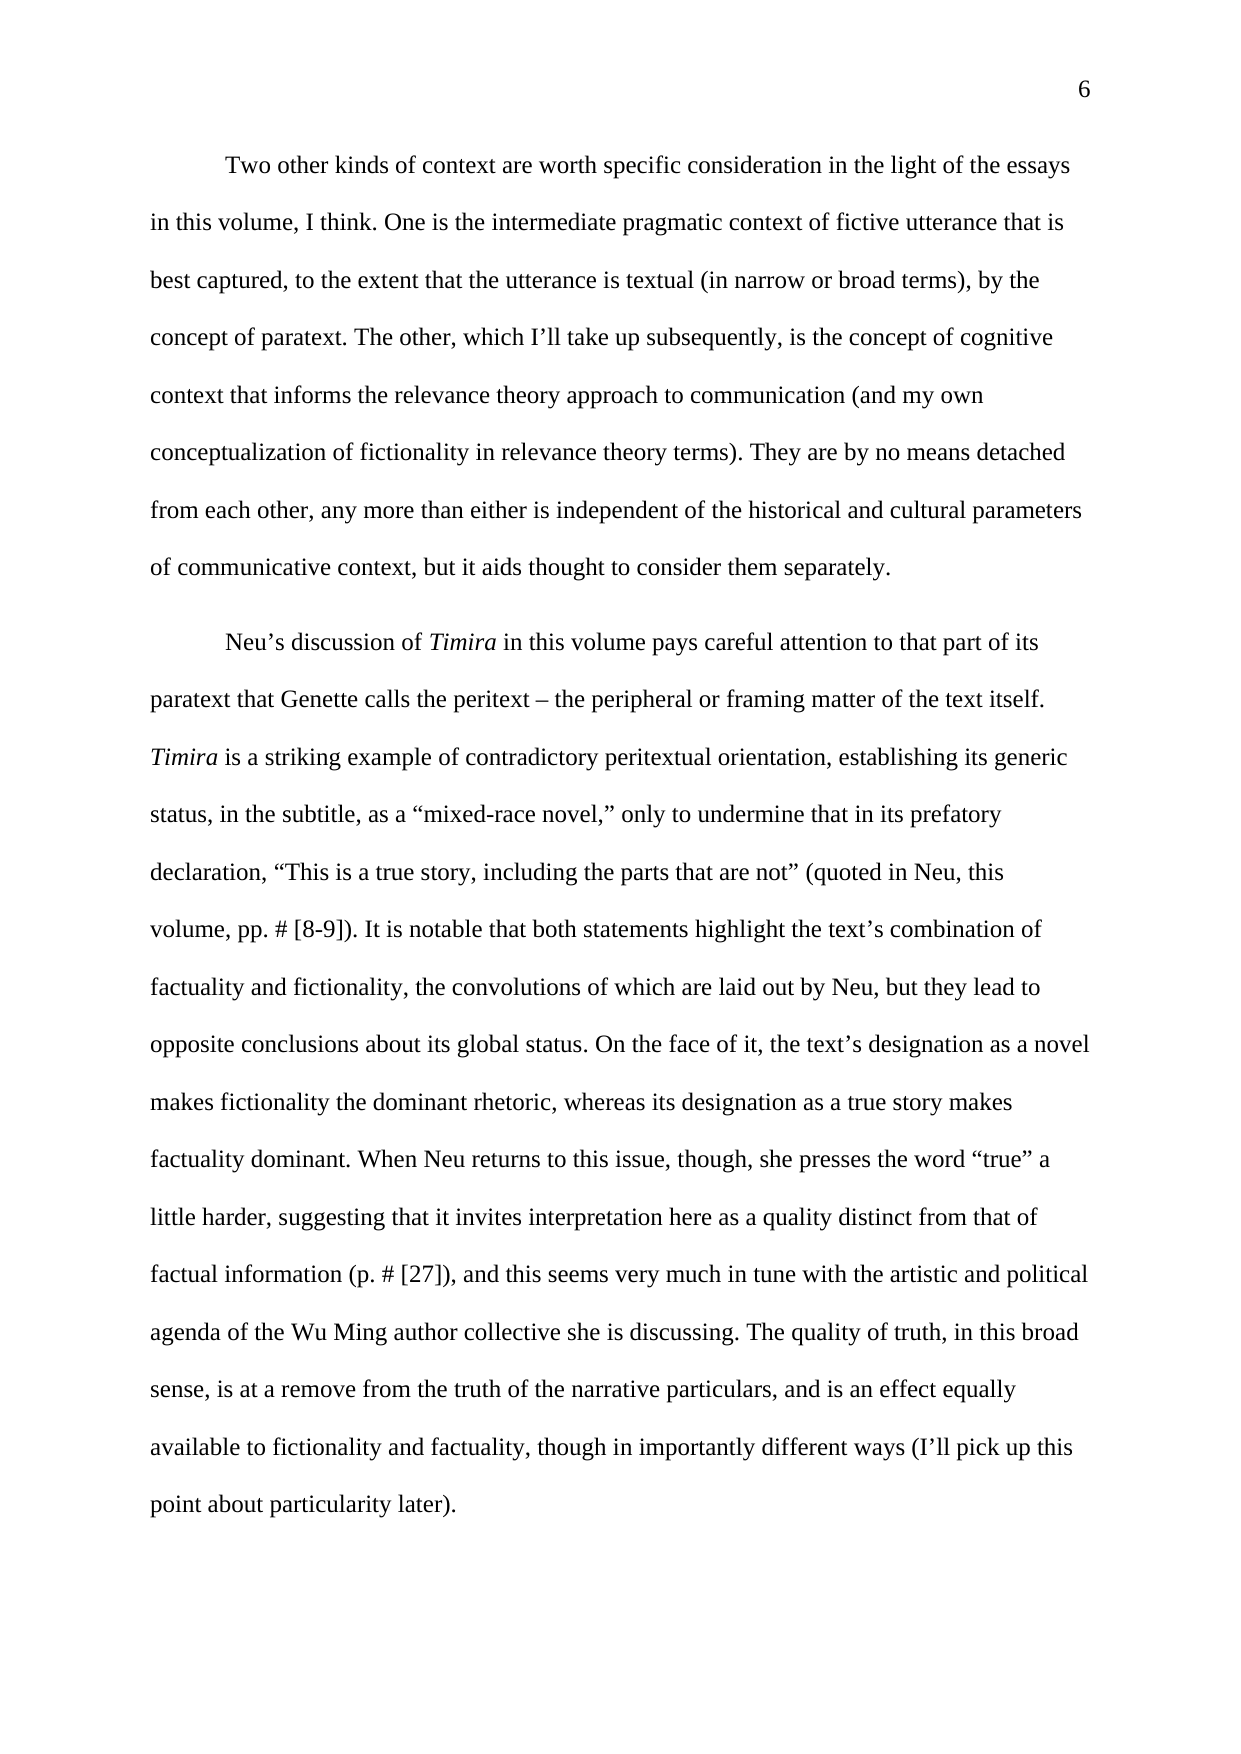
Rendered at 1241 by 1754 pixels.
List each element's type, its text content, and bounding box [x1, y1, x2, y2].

text Two other kinds of context are worth specific consideration in the light of the essays in this volume, I think. One is the intermediate pragmatic context of fictive utterance that is best captured, to the extent that the utterance is textual (in narrow or broad terms), by the concept of paratext. The other, which I’ll take up subsequently, is the concept of cognitive context that informs the relevance theory approach to communication (and my own conceptualization of fictionality in relevance theory terms). They are by no means detached from each other, any more than either is independent of the historical and cultural parameters of communicative context, but it aids thought to consider them separately. [150, 150, 1090, 581]
text Neu’s discussion of Timira in this volume pays careful attention to that part of its paratext that Genette calls the peritext – the peripheral or framing matter of the text itself. Timira is a striking example of contradictory peritextual orientation, establishing its generic status, in the subtitle, as a “mixed-race novel,” only to undermine that in its prefatory declaration, “This is a true story, including the parts that are not” (quoted in Neu, this volume, pp. # [8-9]). It is notable that both statements highlight the text’s combination of factuality and fictionality, the convolutions of which are laid out by Neu, but they lead to opposite conclusions about its global status. On the face of it, the text’s designation as a novel makes fictionality the dominant rhetoric, whereas its designation as a true story makes factuality dominant. When Neu returns to this issue, though, she presses the word “true” a little harder, suggesting that it invites interpretation here as a quality distinct from that of factual information (p. # [27]), and this seems very much in tune with the artistic and political agenda of the Wu Ming author collective she is discussing. The quality of truth, in this broad sense, is at a remove from the truth of the narrative particulars, and is an effect equally available to fictionality and factuality, though in importantly different ways (I’ll pick up this point about particularity later). [150, 627, 1090, 1518]
